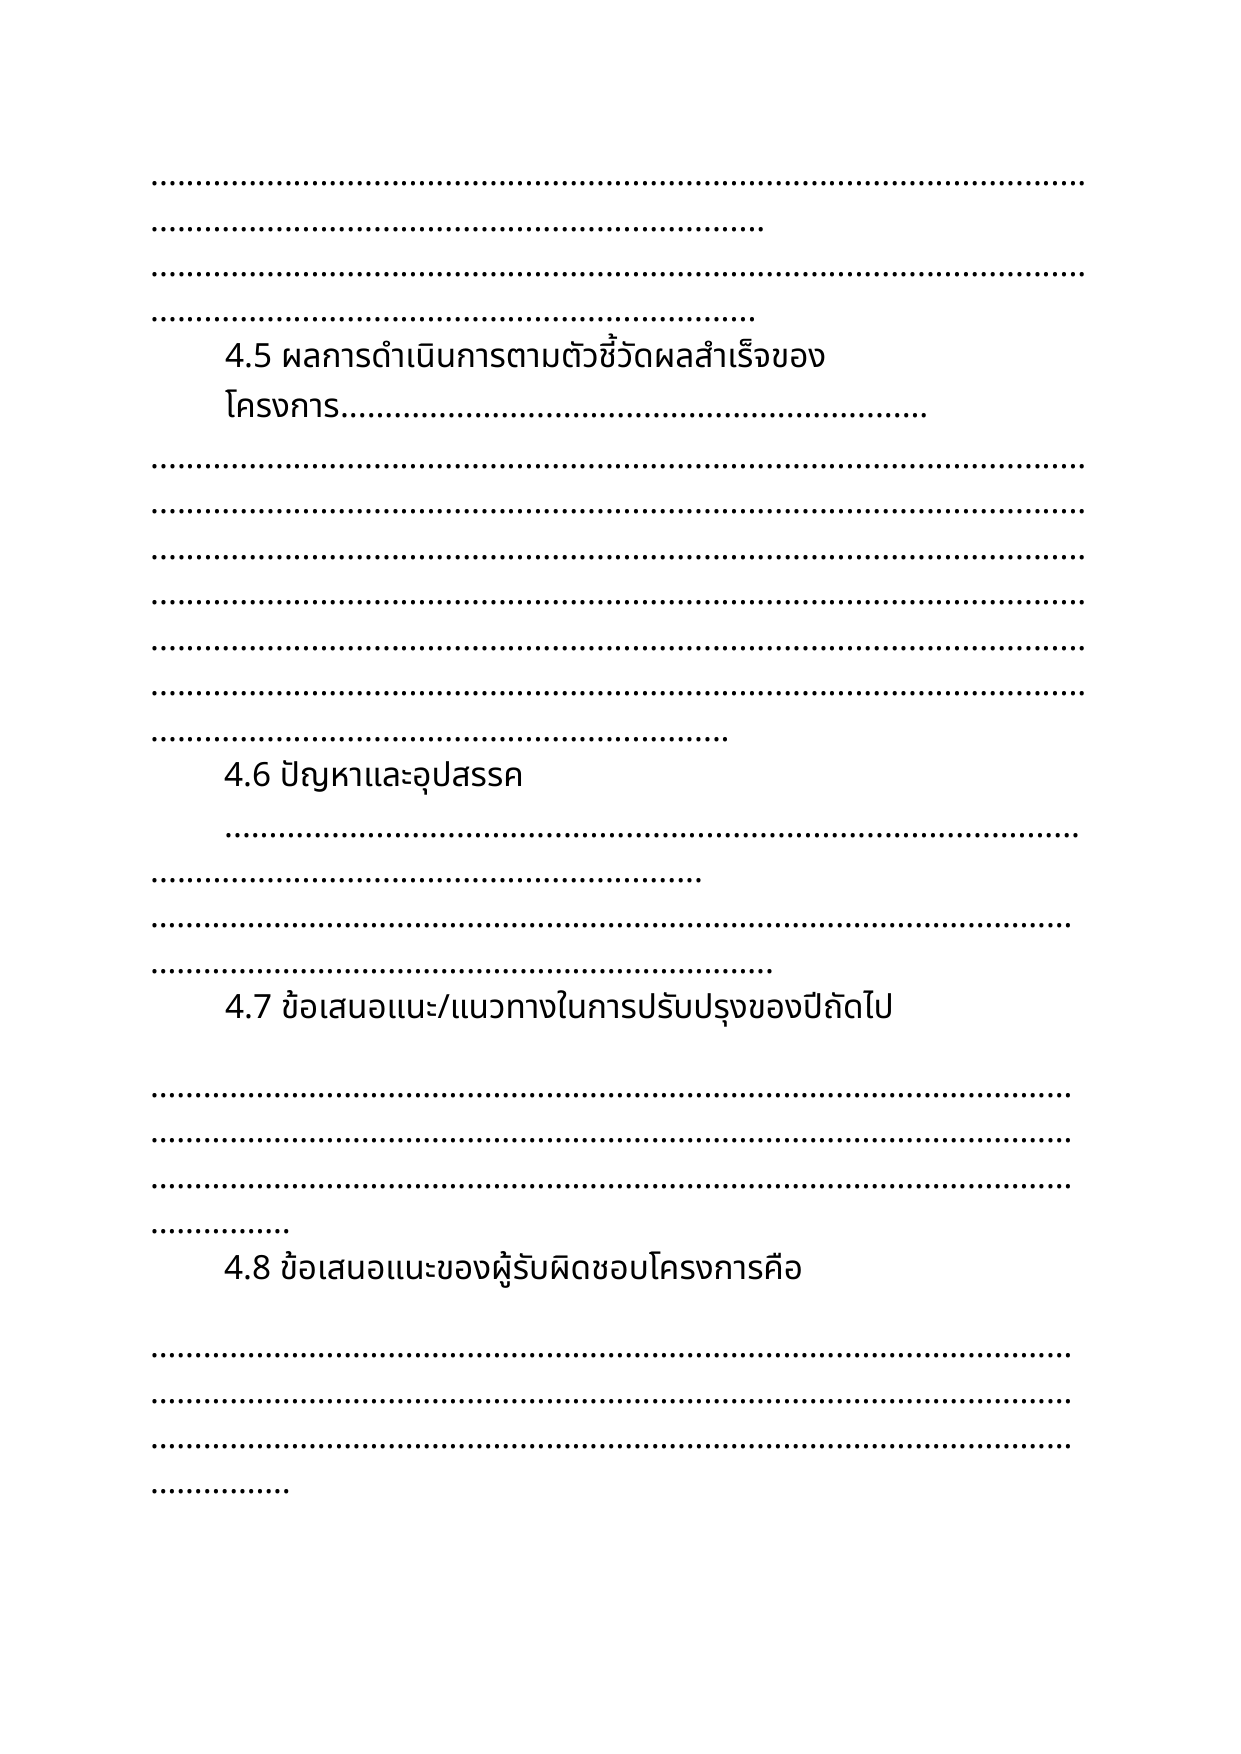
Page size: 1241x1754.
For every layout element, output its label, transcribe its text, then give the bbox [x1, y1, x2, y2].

text 4.7 ข้อเสนอแนะ/แนวทางในการปรับปรุงของปีถัดไป [150, 983, 1090, 1034]
text 4.8 ข้อเสนอแนะของผู้รับผิดชอบโครงการคือ [150, 1243, 1090, 1294]
text ....................................................................................................................................................................................................................................................................................................................................................................................................................................................................................................................................................................................................................................................................................................................... [150, 433, 1090, 751]
text .............................................................................................................................................................. [150, 801, 1090, 892]
text ………………………………………………………………………………………………………………………………………………………….. [150, 892, 1090, 983]
text ……………………………………………………………………………………………………………………………………………………………………………………………………………………………………………………………………………………………………. [150, 1294, 1090, 1504]
text ……………………………………………………………………………………………………………………………………………………………………………………………………………………………………………………………………………………………………. [150, 1034, 1090, 1243]
text 4.6 ปัญหาและอุปสรรค [150, 751, 1090, 801]
text .............................................................................................................................................................................. [150, 150, 1090, 241]
text 4.5 ผลการดำเนินการตามตัวชี้วัดผลสำเร็จของโครงการ.................................................................. [225, 332, 1090, 433]
